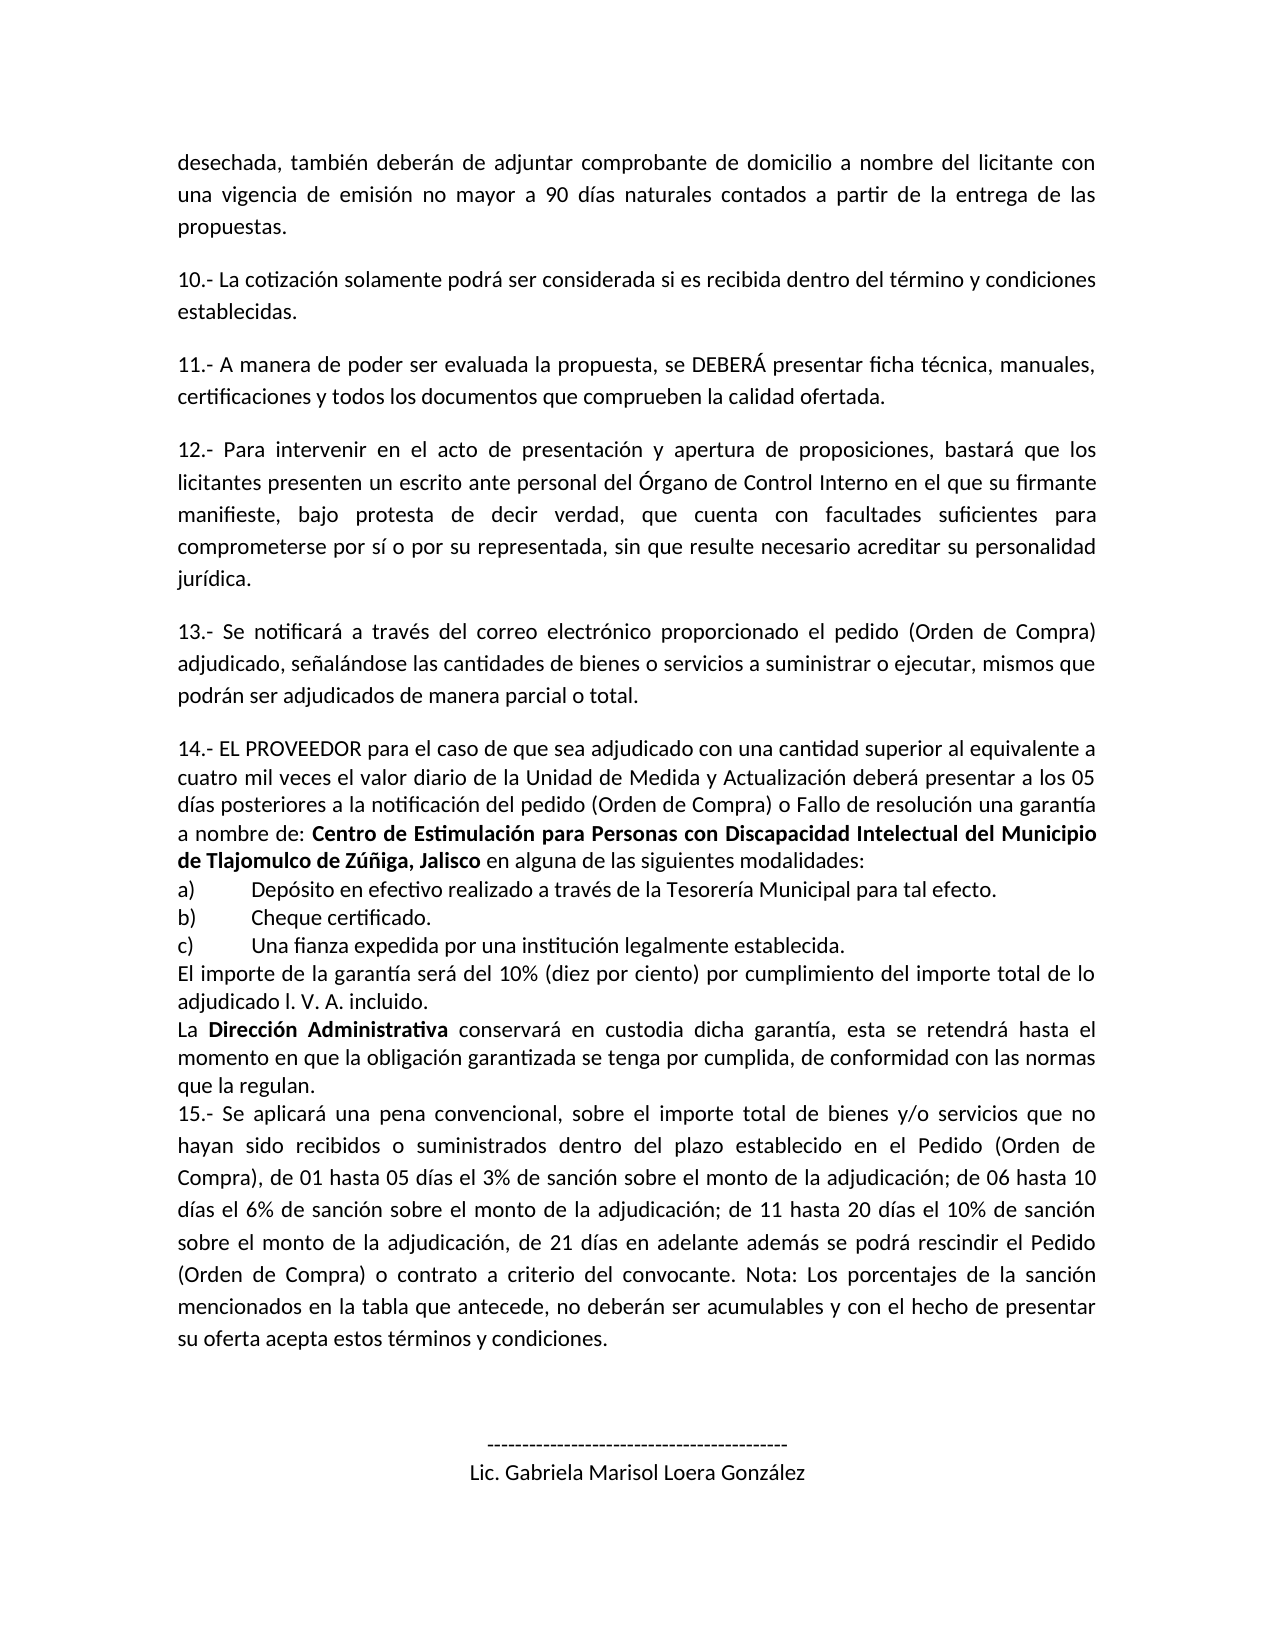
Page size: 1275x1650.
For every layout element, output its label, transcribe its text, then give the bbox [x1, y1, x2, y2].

text 11.- A manera de poder ser evaluada la propuesta, se DEBERÁ presentar ficha técnica, manuales, certificaciones y todos los documentos que comprueben la calidad ofertada. [177, 350, 1098, 410]
text Lic. Gabriela Marisol Loera González [177, 1458, 1098, 1486]
text 15.- Se aplicará una pena convencional, sobre el importe total de bienes y/o servicios que no hayan sido recibidos o suministrados dentro del plazo establecido en el Pedido (Orden de Compra), de 01 hasta 05 días el 3% de sanción sobre el monto de la adjudicación; de 06 hasta 10 días el 6% de sanción sobre el monto de la adjudicación; de 11 hasta 20 días el 10% de sanción sobre el monto de la adjudicación, de 21 días en adelante además se podrá rescindir el Pedido (Orden de Compra) o contrato a criterio del convocante. Nota: Los porcentajes de la sanción mencionados en la tabla que antecede, no deberán ser acumulables y con el hecho de presentar su oferta acepta estos términos y condiciones. [177, 1099, 1098, 1352]
text c) Una fianza expedida por una institución legalmente establecida. [177, 931, 1098, 959]
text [177, 148, 1098, 240]
text 12.- Para intervenir en el acto de presentación y apertura de proposiciones, bastará que los licitantes presenten un escrito ante personal del Órgano de Control Interno en el que su firmante manifieste, bajo protesta de decir verdad, que cuenta con facultades suficientes para comprometerse por sí o por su representada, sin que resulte necesario acreditar su personalidad jurídica. [177, 435, 1098, 592]
text 10.- La cotización solamente podrá ser considerada si es recibida dentro del término y condiciones establecidas. [177, 265, 1098, 325]
text 14.- EL PROVEEDOR para el caso de que sea adjudicado con una cantidad superior al equivalente a cuatro mil veces el valor diario de la Unidad de Medida y Actualización deberá presentar a los 05 días posteriores a la notificación del pedido (Orden de Compra) o Fallo de resolución una garantía a nombre de: Centro de Estimulación para Personas con Discapacidad Intelectual del Municipio de Tlajomulco de Zúñiga, Jalisco en alguna de las siguientes modalidades: [177, 734, 1098, 875]
text 13.- Se notificará a través del correo electrónico proporcionado el pedido (Orden de Compra) adjudicado, señalándose las cantidades de bienes o servicios a suministrar o ejecutar, mismos que podrán ser adjudicados de manera parcial o total. [177, 617, 1098, 709]
text La Dirección Administrativa conservará en custodia dicha garantía, esta se retendrá hasta el momento en que la obligación garantizada se tenga por cumplida, de conformidad con las normas que la regulan. [177, 1015, 1098, 1099]
text a) Depósito en efectivo realizado a través de la Tesorería Municipal para tal efecto. [177, 875, 1098, 903]
text ------------------------------------------- [177, 1430, 1098, 1458]
text b) Cheque certificado. [177, 903, 1098, 931]
text El importe de la garantía será del 10% (diez por ciento) por cumplimiento del importe total de lo adjudicado l. V. A. incluido. [177, 959, 1098, 1015]
